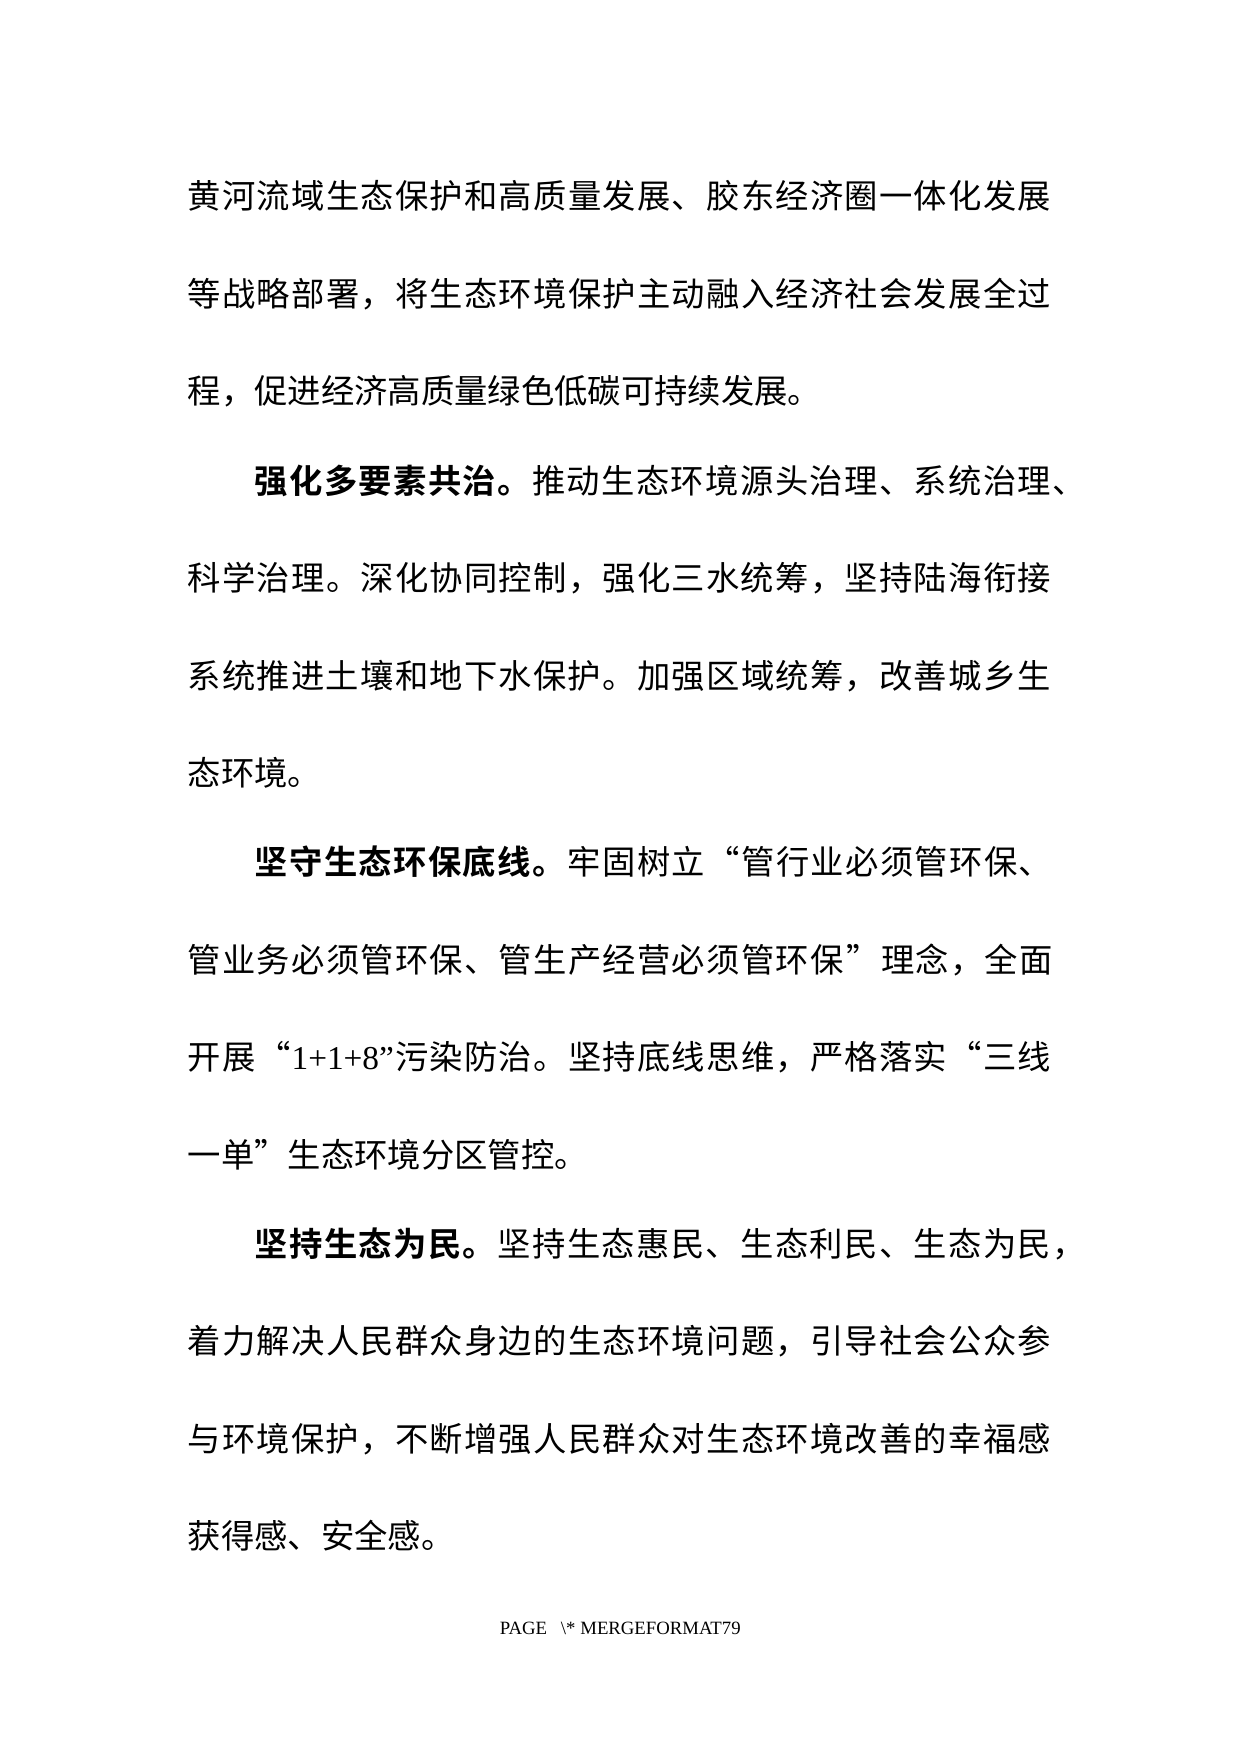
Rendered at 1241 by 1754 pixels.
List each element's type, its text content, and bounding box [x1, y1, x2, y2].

text 坚守生态环保底线。牢固树立“管行业必须管环保、管业务必须管环保、管生产经营必须管环保”理念，全面开展“1+1+8”污染防治。坚持底线思维，严格落实“三线一单”生态环境分区管控。 [187, 828, 1053, 1185]
text 强化多要素共治。推动生态环境源头治理、系统治理、科学治理。深化协同控制，强化三水统筹，坚持陆海衔接，系统推进土壤和地下水保护。加强区域统筹，改善城乡生态环境。 [187, 446, 1053, 803]
text 坚持生态为民。坚持生态惠民、生态利民、生态为民，着力解决人民群众身边的生态环境问题，引导社会公众参与环境保护，不断增强人民群众对生态环境改善的幸福感、获得感、安全感。 [187, 1209, 1053, 1567]
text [187, 162, 1053, 422]
